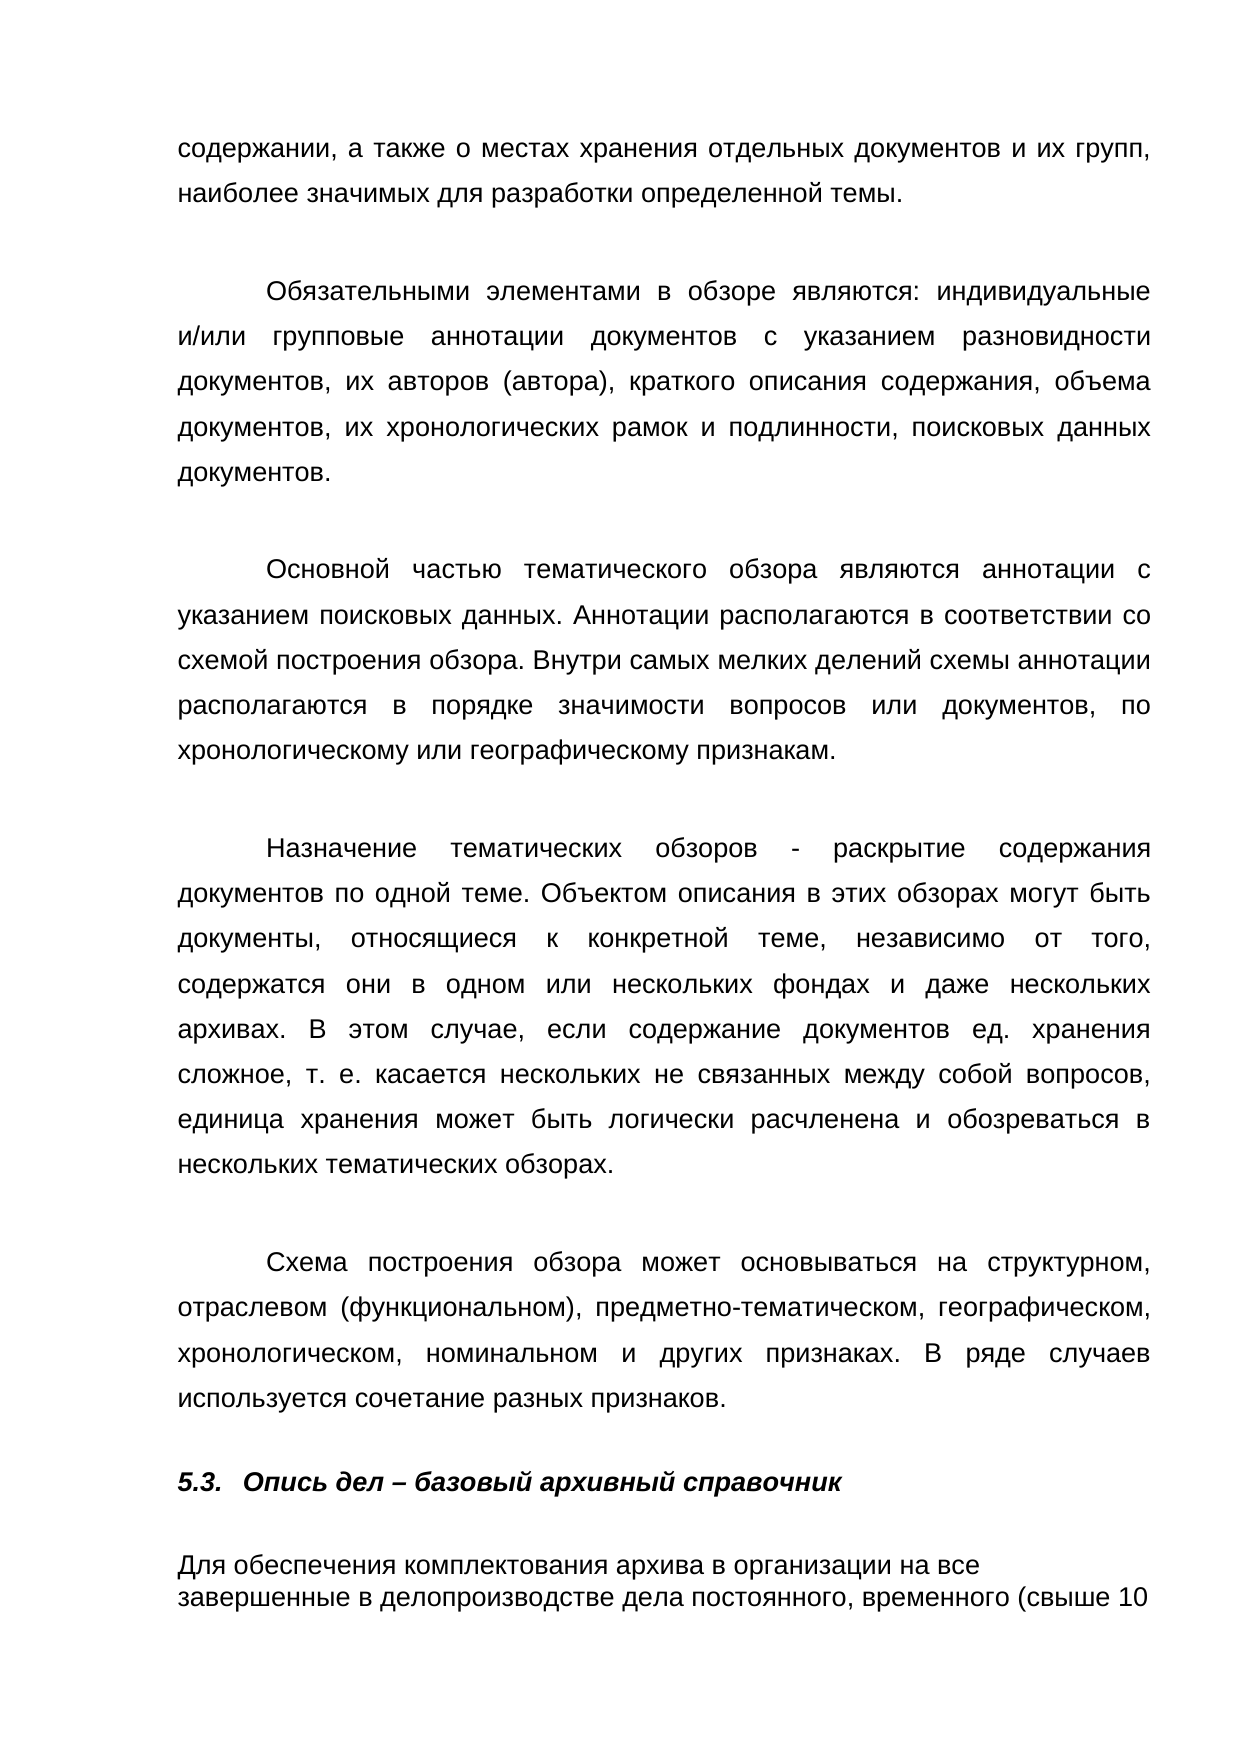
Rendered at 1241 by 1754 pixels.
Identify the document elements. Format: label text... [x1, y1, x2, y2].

text Обязательными элементами в обзоре являются: индивидуальные и/или групповые аннотации документов с указанием разновидности документов, их авторов (автора), краткого описания содержания, объема документов, их хронологических рамок и подлинности, поисковых данных документов. [177, 261, 1152, 487]
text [177, 118, 1152, 208]
text Назначение тематических обзоров - раскрытие содержания документов по одной теме. Объектом описания в этих обзорах могут быть документы, относящиеся к конкретной теме, независимо от того, содержатся они в одном или нескольких фондах и даже нескольких архивах. В этом случае, если содержание документов ед. хранения сложное, т. е. касается нескольких не связанных между собой вопросов, единица хранения может быть логически расчленена и обозреваться в нескольких тематических обзорах. [177, 818, 1152, 1180]
text Основной частью тематического обзора являются аннотации с указанием поисковых данных. Аннотации располагаются в соответствии со схемой построения обзора. Внутри самых мелких делений схемы аннотации располагаются в порядке значимости вопросов или документов, по хронологическому или географическому признакам. [177, 539, 1152, 766]
text 5.3. Опись дел – базовый архивный справочник [177, 1466, 1152, 1497]
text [177, 1549, 1152, 1612]
text Схема построения обзора может основываться на структурном, отраслевом (функциональном), предметно-тематическом, географическом, хронологическом, номинальном и других признаках. В ряде случаев используется сочетание разных признаков. [177, 1232, 1152, 1413]
